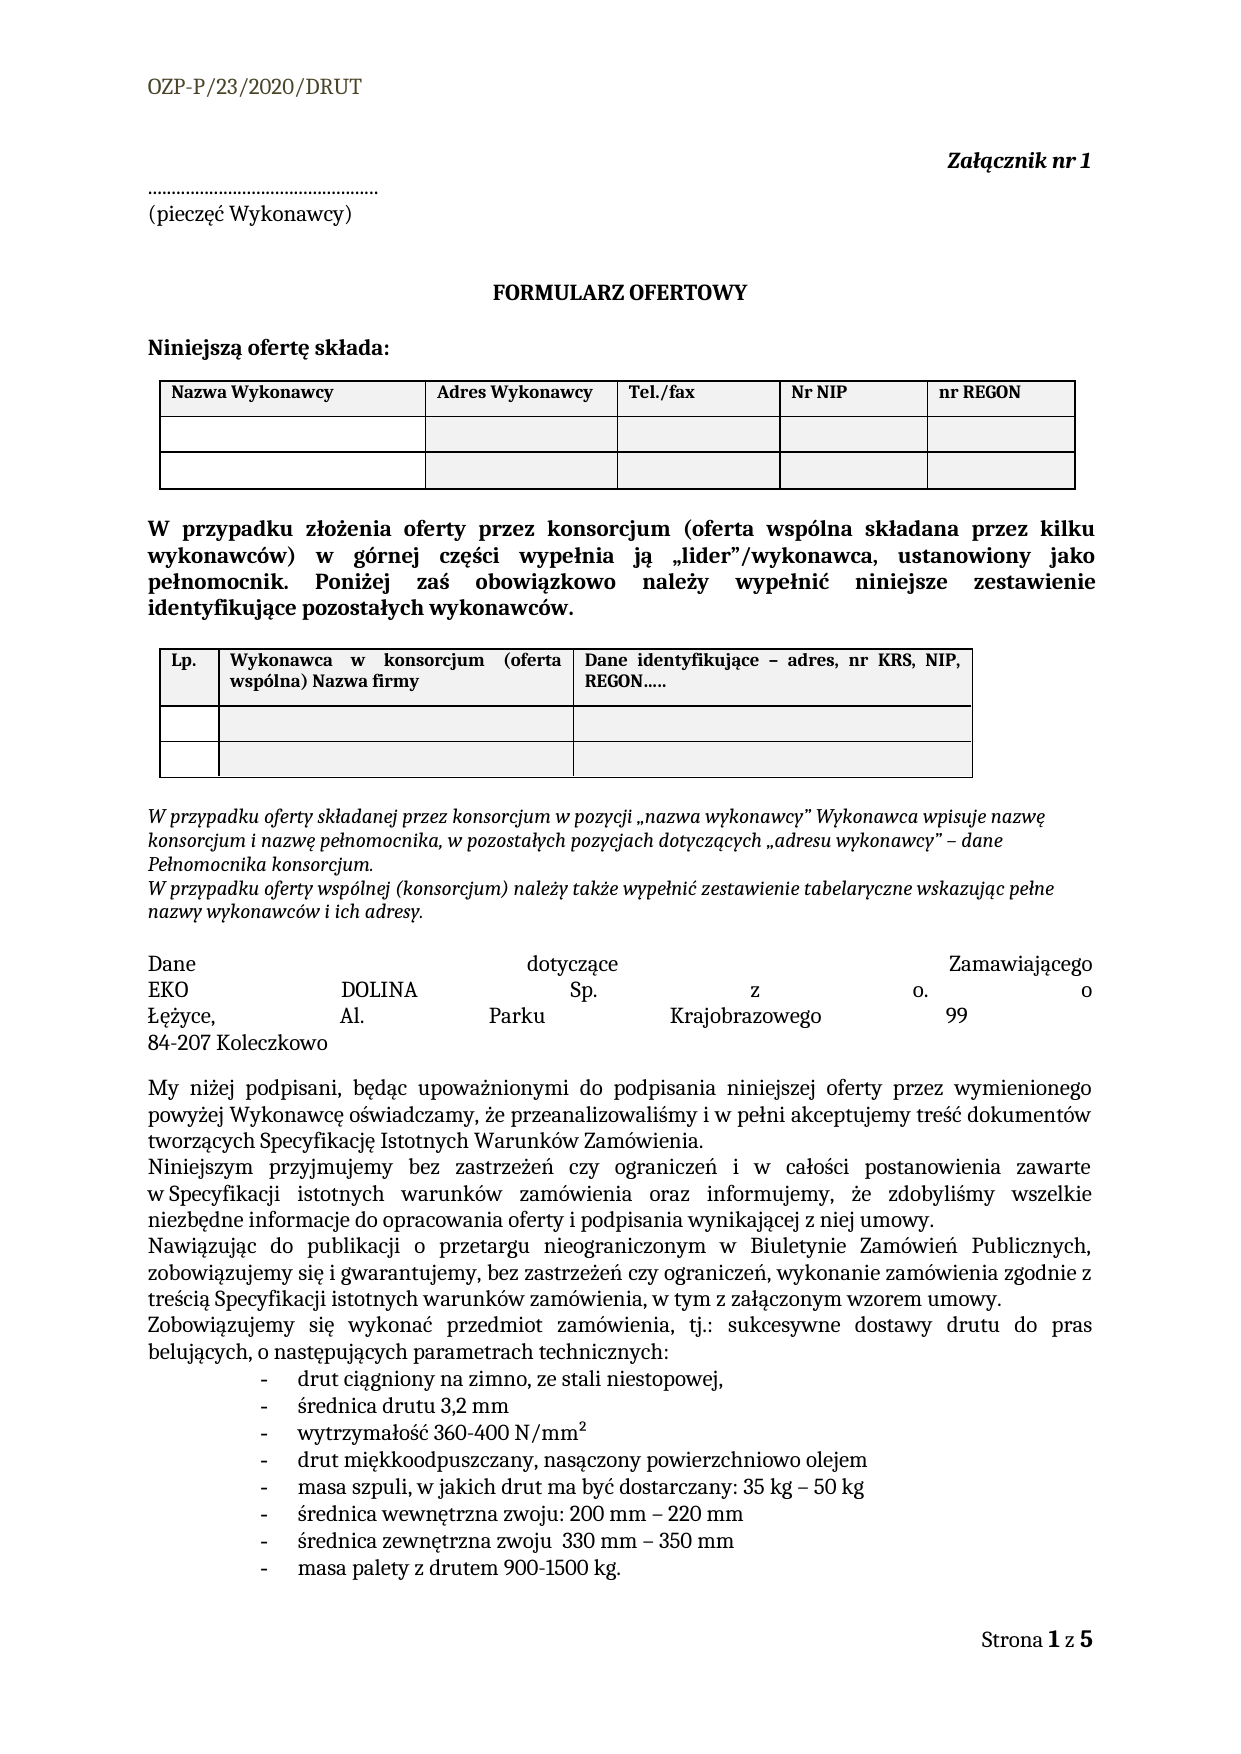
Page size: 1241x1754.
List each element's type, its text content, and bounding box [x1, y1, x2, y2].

list wytrzymałość 360-400 N/mm² [260, 1419, 1093, 1446]
table_cell [928, 417, 1074, 451]
table_cell [426, 453, 617, 488]
table_cell [618, 417, 779, 451]
text W przypadku oferty wspólnej (konsorcjum) należy także wypełnić zestawienie tabelaryczne wskazując pełne nazwy wykonawców i ich adresy. [148, 876, 1093, 924]
table_cell [574, 741, 972, 776]
text ................................................. [148, 174, 1093, 200]
text My niżej podpisani, będąc upoważnionymi do podpisania niniejszej oferty przez wymienionego powyżej Wykonawcę oświadczamy, że przeanalizowaliśmy i w pełni akceptujemy treść dokumentów tworzących Specyfikację Istotnych Warunków Zamówienia. [148, 1075, 1093, 1154]
text Zobowiązujemy się wykonać przedmiot zamówienia, tj.: sukcesywne dostawy drutu do pras belujących, o następujących parametrach technicznych: [148, 1312, 1093, 1365]
table_cell [928, 453, 1074, 488]
table_cell [161, 453, 425, 488]
list średnica wewnętrzna zwoju: 200 mm – 220 mm [260, 1500, 1093, 1527]
text Dane dotyczące Zamawiającego EKO DOLINA Sp. z o. o Łężyce, Al. Parku Krajobrazowego 99 84-207 Koleczkowo [148, 950, 1093, 1056]
text W przypadku złożenia oferty przez konsorcjum (oferta wspólna składana przez kilku wykonawców) w górnej części wypełnia ją „lider”/wykonawca, ustanowiony jako pełnomocnik. Poniżej zaś obowiązkowo należy wypełnić niniejsze zestawienie identyfikujące pozostałych wykonawców. [148, 516, 1097, 622]
table_cell [161, 417, 425, 451]
text W przypadku oferty składanej przez konsorcjum w pozycji „nazwa wykonawcy” Wykonawca wpisuje nazwę konsorcjum i nazwę pełnomocnika, w pozostałych pozycjach dotyczących „adresu wykonawcy” – dane Pełnomocnika konsorcjum. [148, 804, 1093, 876]
table_cell [161, 742, 218, 776]
list drut ciągniony na zimno, ze stali niestopowej, [260, 1365, 1093, 1392]
table_header nr REGON [928, 382, 1074, 416]
table_header Tel./fax [618, 382, 779, 416]
list masa palety z drutem 900-1500 kg. [260, 1554, 1093, 1582]
table_header Adres Wykonawcy [426, 382, 617, 416]
text Załącznik nr 1 [148, 148, 1093, 174]
text Niniejszą ofertę składa: [148, 334, 1097, 361]
list średnica drutu 3,2 mm [260, 1392, 1093, 1419]
table_cell [220, 742, 573, 776]
table_header Dane identyfikujące – adres, nr KRS, NIP, REGON….. [574, 650, 972, 705]
text Niniejszym przyjmujemy bez zastrzeżeń czy ograniczeń i w całości postanowienia zawarte w Specyfikacji istotnych warunków zamówienia oraz informujemy, że zdobyliśmy wszelkie niezbędne informacje do opracowania oferty i podpisania wynikającej z niej umowy. [148, 1154, 1093, 1233]
text Nawiązując do publikacji o przetargu nieograniczonym w Biuletynie Zamówień Publicznych, zobowiązujemy się i gwarantujemy, bez zastrzeżeń czy ograniczeń, wykonanie zamówienia zgodnie z treścią Specyfikacji istotnych warunków zamówienia, w tym z załączonym wzorem umowy. [148, 1233, 1093, 1312]
text FORMULARZ OFERTOWY [148, 279, 1093, 306]
table_header Lp. [161, 650, 218, 705]
list średnica zewnętrzna zwoju 330 mm – 350 mm [260, 1527, 1093, 1554]
table_cell [220, 707, 573, 741]
table_cell [161, 707, 218, 741]
table_cell [574, 705, 972, 741]
table_header Wykonawca w konsorcjum (oferta wspólna) Nazwa firmy [220, 650, 573, 705]
list drut miękkoodpuszczany, nasączony powierzchniowo olejem [260, 1446, 1093, 1473]
list masa szpuli, w jakich drut ma być dostarczany: 35 kg – 50 kg [260, 1473, 1093, 1500]
table_cell [781, 453, 927, 488]
table_header Nr NIP [781, 382, 927, 416]
table_cell [781, 417, 927, 451]
table_header Nazwa Wykonawcy [161, 382, 425, 416]
table_cell [618, 453, 779, 488]
text (pieczęć Wykonawcy) [148, 200, 1093, 227]
table_cell [426, 417, 617, 451]
